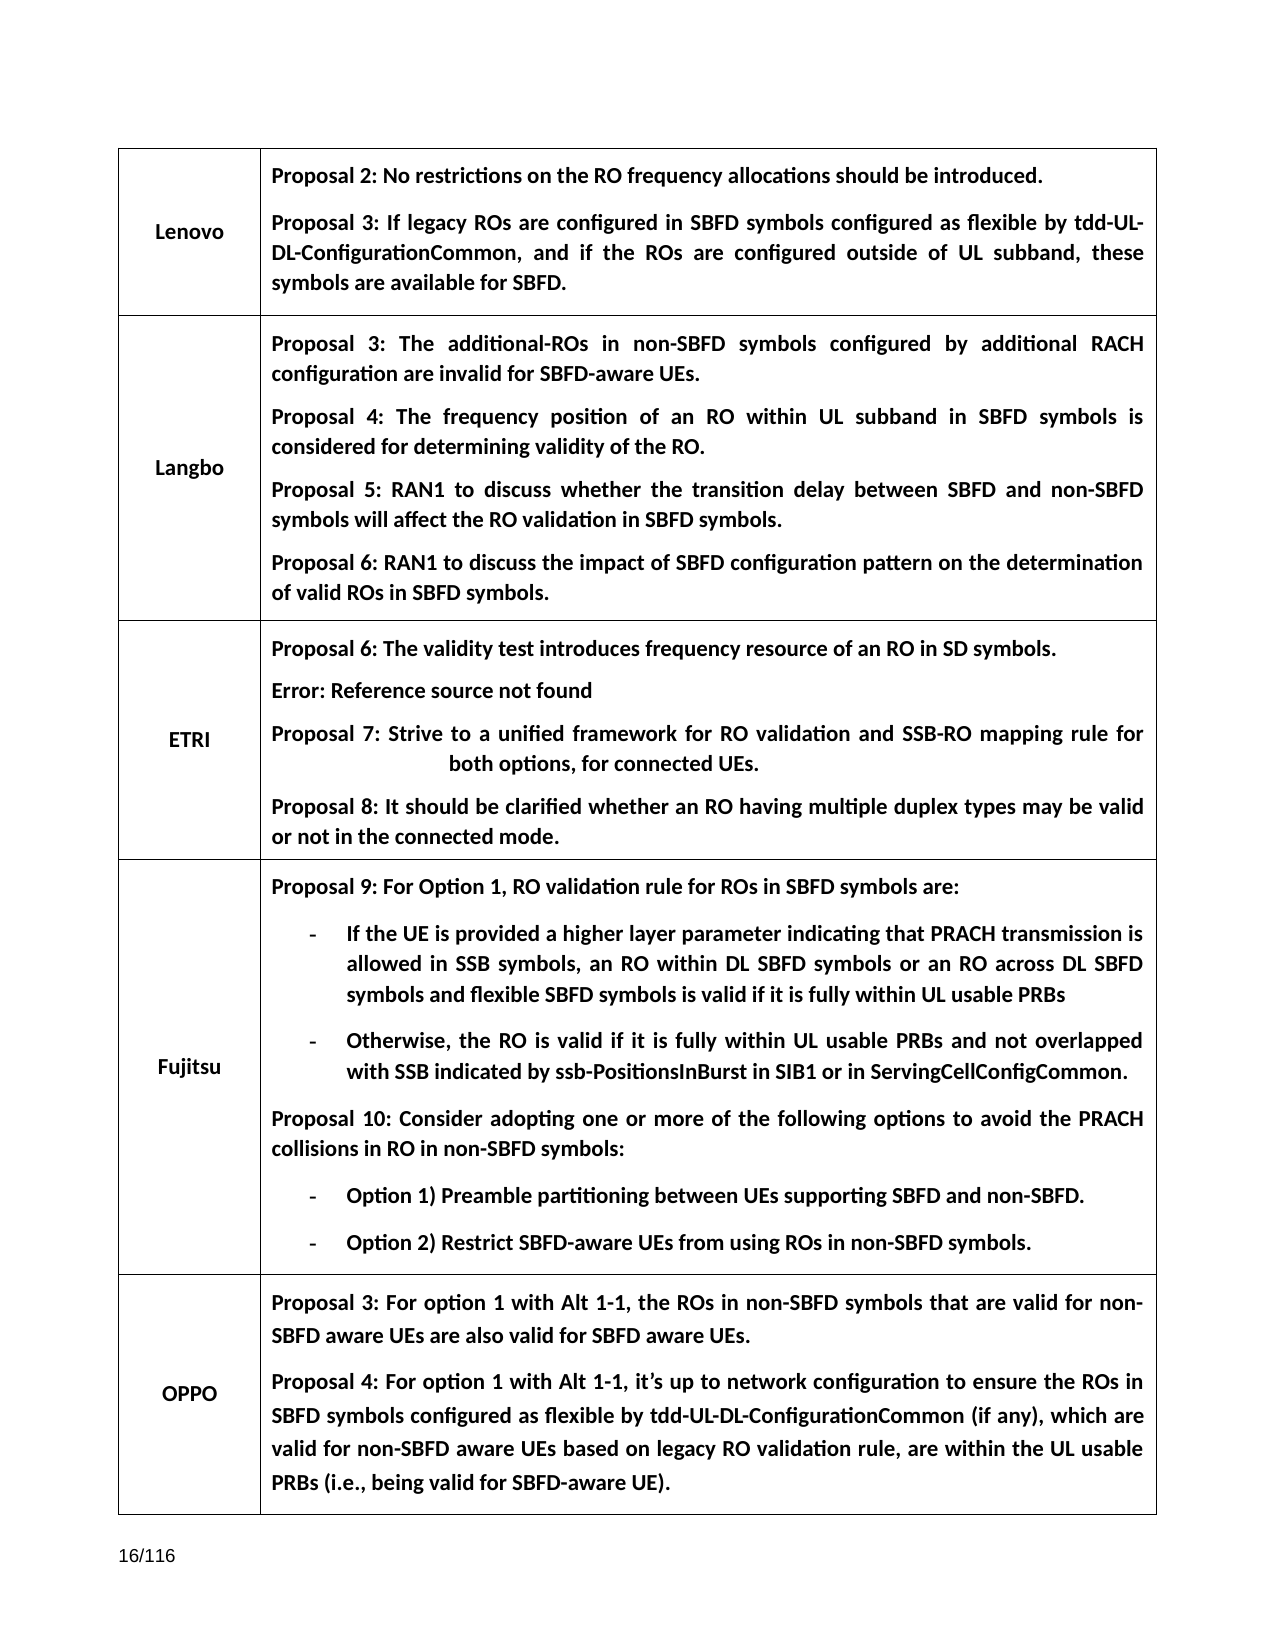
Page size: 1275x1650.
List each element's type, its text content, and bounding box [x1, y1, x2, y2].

table_cell Lenovo [119, 149, 260, 315]
table_cell Proposal 1: The validity test introduces frequency resource of an RO in SD symbols. Proposal 4: Strive to support a consistent way for both connected and non-connected UEs of validating ROs Proposal 5: Strive to a unified framework for RO validation and SSB-RO mapping rule for both options, for connected UEs. Proposal 7: It should be clarified whether an RO having multiple duplex types may be valid or not in the connected mode. [261, 621, 1156, 859]
table_cell Proposal 3: For option 1 with Alt 1-1, the ROs in non-SBFD symbols that are valid for non-SBFD aware UEs are also valid for SBFD aware UEs. Proposal 4: For option 1 with Alt 1-1, it’s up to network configuration to ensure the ROs in SBFD symbols configured as flexible by tdd-UL-DL-ConfigurationCommon (if any), which are valid for non-SBFD aware UEs based on legacy RO validation rule, are within the UL usable PRBs (i.e., being valid for SBFD-aware UE). [261, 1275, 1156, 1514]
table_cell OPPO [119, 1275, 260, 1514]
table_cell Fujitsu [119, 860, 260, 1274]
table_cell Proposal 1: For Option 1, RO validation rule for ROs in SBFD symbols are: If the UE is provided a higher layer parameter indicating that PRACH transmission is allowed in SSB symbols, an RO within DL SBFD symbols or an RO across DL SBFD symbols and flexible SBFD symbols is valid if it is fully within UL usable PRBs Otherwise, the RO is valid if it is fully within UL usable PRBs and not overlapped with SSB indicated by ssb-PositionsInBurst in SIB1 or in ServingCellConfigCommon. Proposal 2: Consider adopting one or more of the following options to avoid the PRACH collisions in RO in non-SBFD symbols: Option 1) Preamble partitioning between UEs supporting SBFD and non-SBFD. Option 2) Restrict SBFD-aware UEs from using ROs in non-SBFD symbols. [261, 860, 1156, 1274]
table_cell ETRI [119, 621, 260, 859]
table_cell Proposal 3: The additional-ROs in non-SBFD symbols configured by additional RACH configuration are invalid for SBFD-aware UEs. Proposal 4: The frequency position of an RO within UL subband in SBFD symbols is considered for determining validity of the RO. Proposal 5: RAN1 to discuss whether the transition delay between SBFD and non-SBFD symbols will affect the RO validation in SBFD symbols. Proposal 6: RAN1 to discuss the impact of SBFD configuration pattern on the determination of valid ROs in SBFD symbols. [261, 316, 1156, 620]
table_cell Proposal 2: No restrictions on the RO frequency allocations should be introduced. Proposal 3: If legacy ROs are configured in SBFD symbols configured as flexible by tdd-UL-DL-ConfigurationCommon, and if the ROs are configured outside of UL subband, these symbols are available for SBFD. [261, 149, 1156, 315]
table_cell Langbo [119, 316, 260, 620]
